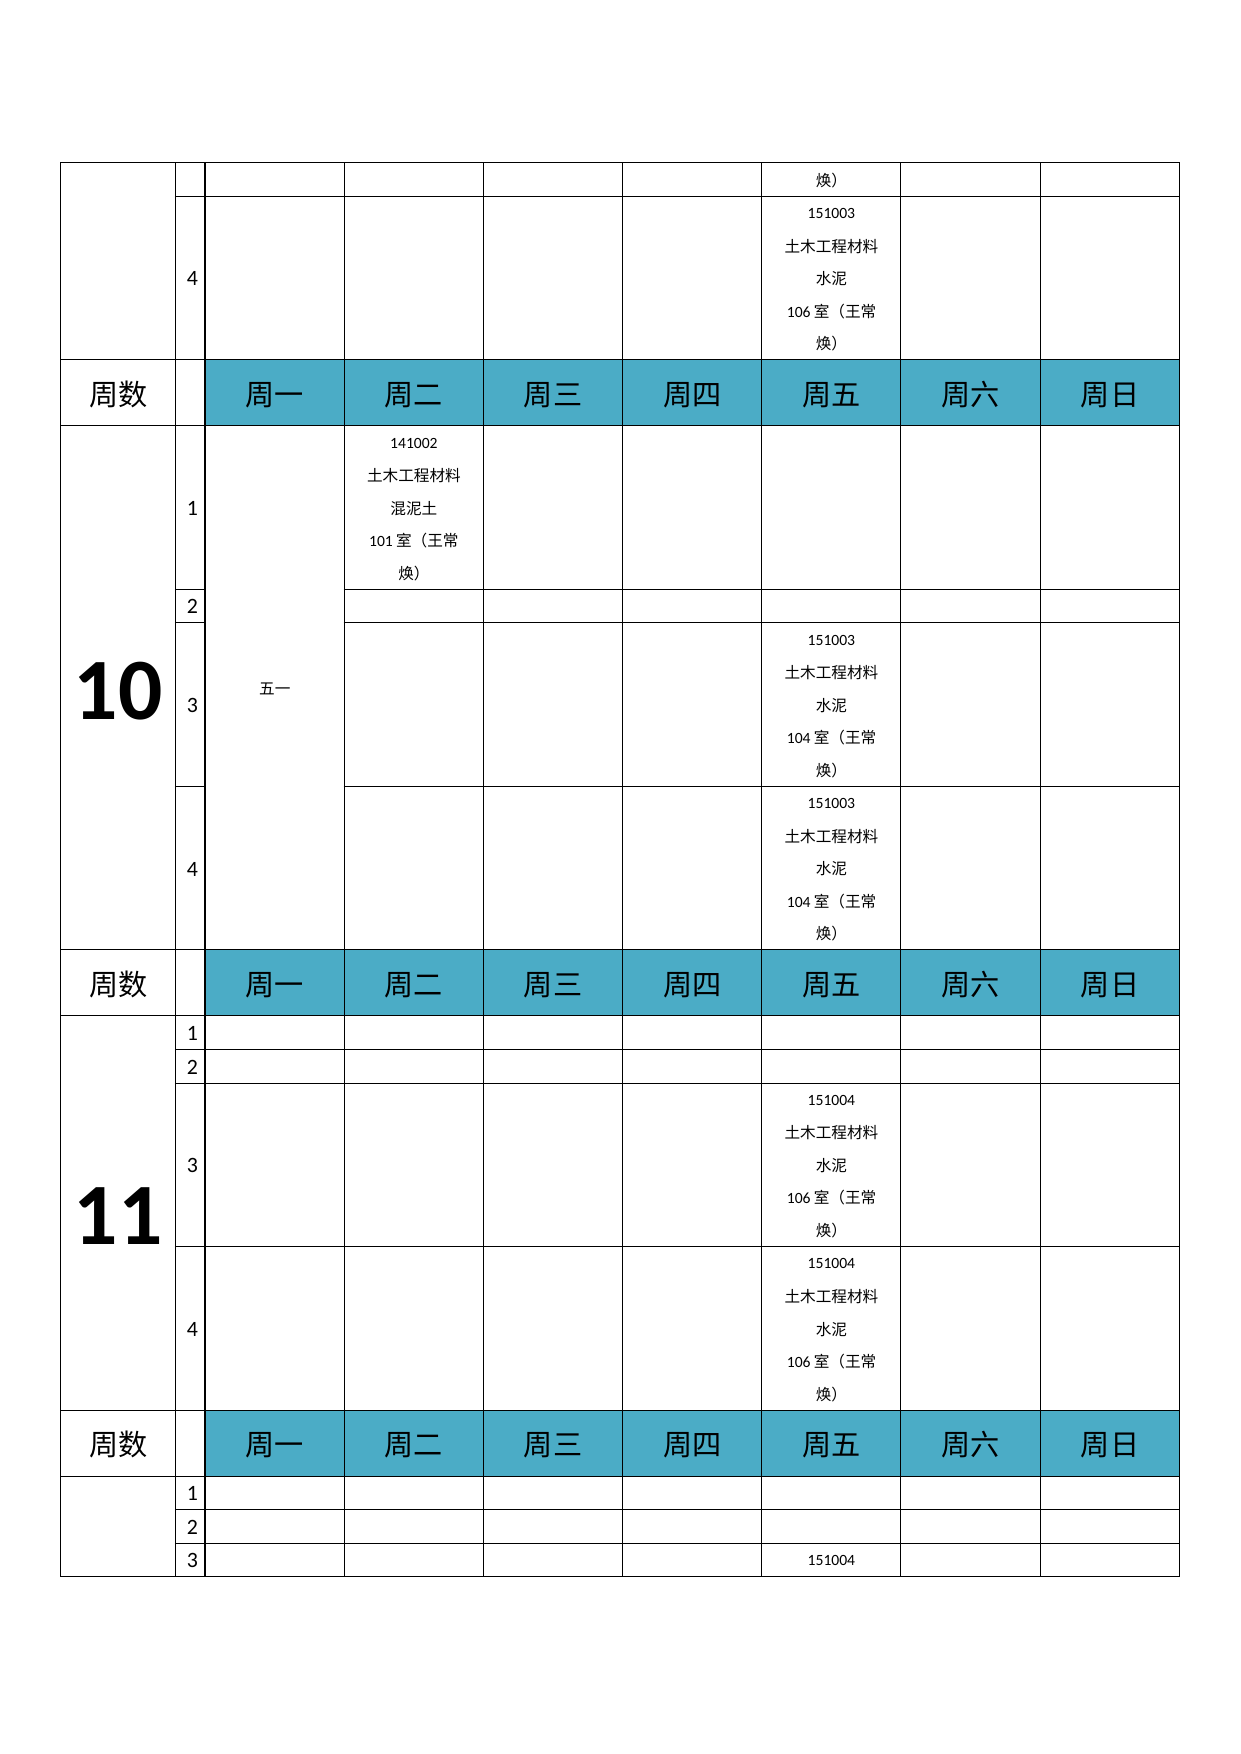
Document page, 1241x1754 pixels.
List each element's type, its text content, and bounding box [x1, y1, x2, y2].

table_cell [1041, 1050, 1179, 1082]
table_cell 4 [176, 197, 204, 359]
table_cell [484, 590, 622, 622]
table_cell [623, 163, 761, 196]
table_cell 2 [176, 1050, 204, 1082]
table_cell [1041, 1477, 1179, 1509]
table_cell [623, 1084, 761, 1246]
table_cell [484, 1247, 622, 1409]
table_cell [345, 1544, 483, 1576]
table_cell 10 [61, 426, 175, 949]
table_cell 周三 [484, 950, 622, 1015]
table_cell [1041, 1084, 1179, 1246]
table_cell [623, 426, 761, 589]
table_cell 1 [176, 426, 204, 589]
table_cell 周一 [206, 950, 344, 1015]
table_cell 1 [176, 1016, 204, 1049]
table_cell [345, 1510, 483, 1543]
table_cell [762, 426, 900, 589]
table_cell [762, 1510, 900, 1543]
table_cell [901, 590, 1040, 622]
table_cell [345, 623, 483, 786]
table_cell 周数 [61, 950, 175, 1015]
table_cell [1041, 1016, 1179, 1049]
table_cell [901, 163, 1040, 196]
table_cell [623, 1510, 761, 1543]
table_cell [762, 1477, 900, 1509]
table_cell [176, 1411, 204, 1476]
table_cell [484, 787, 622, 949]
table_cell [484, 1050, 622, 1082]
table_cell [623, 623, 761, 786]
table_cell [484, 197, 622, 359]
table_cell [176, 950, 204, 1015]
table_cell [623, 1477, 761, 1509]
table_cell [901, 1544, 1040, 1576]
table_cell [1041, 787, 1179, 949]
table_cell 151003 土木工程材料 水泥 104室（王常焕） [762, 787, 900, 949]
table_cell [484, 1084, 622, 1246]
table_cell 3 [176, 1544, 204, 1576]
table_cell 周三 [484, 360, 622, 425]
table_cell [901, 1510, 1040, 1543]
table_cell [762, 1544, 900, 1576]
table_cell [1041, 426, 1179, 589]
table_cell [206, 1247, 344, 1409]
table_cell 周二 [345, 950, 483, 1015]
table_cell 151004 土木工程材料 水泥 106室（王常焕） [762, 1084, 900, 1246]
table_cell [206, 197, 344, 359]
table_cell [206, 163, 344, 196]
table_cell [623, 1050, 761, 1082]
table_cell 151003 土木工程材料 水泥 106室（王常焕） [762, 197, 900, 359]
table_cell [623, 1016, 761, 1049]
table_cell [762, 163, 900, 196]
table_cell 1 [176, 1477, 204, 1509]
table_cell [484, 623, 622, 786]
table_cell [484, 1477, 622, 1509]
table_cell 周四 [623, 950, 761, 1015]
table_cell [901, 426, 1040, 589]
table_cell 周五 [762, 950, 900, 1015]
table_cell [1041, 623, 1179, 786]
table_cell [762, 1016, 900, 1049]
table_cell [762, 590, 900, 622]
table_cell 周数 [61, 360, 175, 425]
table_cell [762, 1050, 900, 1082]
table_cell [206, 1016, 344, 1049]
table_cell [345, 1016, 483, 1049]
table_cell 4 [176, 787, 204, 949]
table_cell 4 [176, 1247, 204, 1409]
table_cell [1041, 1544, 1179, 1576]
table_cell [623, 1247, 761, 1409]
table_cell 周三 [484, 1411, 622, 1476]
table_cell [901, 1084, 1040, 1246]
table_cell 周四 [623, 360, 761, 425]
table_cell 11 [61, 1016, 175, 1409]
table_cell 周四 [623, 1411, 761, 1476]
table_cell 周数 [61, 1411, 175, 1476]
table_cell 3 [176, 163, 204, 196]
table_cell [901, 787, 1040, 949]
table_cell [1041, 163, 1179, 196]
table_cell 周六 [901, 360, 1040, 425]
table_cell 周一 [206, 1411, 344, 1476]
table_cell 周六 [901, 950, 1040, 1015]
table_cell [901, 1050, 1040, 1082]
table_cell 2 [176, 590, 204, 622]
table_cell [345, 1477, 483, 1509]
table_cell [176, 360, 204, 425]
table_cell [345, 1247, 483, 1409]
table_cell 周二 [345, 1411, 483, 1476]
table_cell 周五 [762, 1411, 900, 1476]
table_cell 周日 [1041, 950, 1179, 1015]
table_cell [484, 1510, 622, 1543]
table_cell [345, 197, 483, 359]
table_cell [206, 1050, 344, 1082]
table_cell [1041, 1247, 1179, 1409]
table_cell [623, 590, 761, 622]
table_cell [345, 1050, 483, 1082]
table_cell [345, 163, 483, 196]
table_cell 2 [176, 1510, 204, 1543]
table_cell 3 [176, 1084, 204, 1246]
table_cell [484, 426, 622, 589]
table_cell [206, 1544, 344, 1576]
table_cell [484, 163, 622, 196]
table_cell [345, 590, 483, 622]
table_cell 周五 [762, 360, 900, 425]
table_cell [901, 1016, 1040, 1049]
table_cell [1041, 590, 1179, 622]
table_cell [901, 197, 1040, 359]
table_cell 周一 [206, 360, 344, 425]
table_cell [901, 1477, 1040, 1509]
table_cell [345, 787, 483, 949]
table_cell 151003 土木工程材料 水泥 104室（王常焕） [762, 623, 900, 786]
table_cell [1041, 197, 1179, 359]
table_cell 周六 [901, 1411, 1040, 1476]
table_cell 周日 [1041, 1411, 1179, 1476]
table_cell [484, 1016, 622, 1049]
table_cell [484, 1544, 622, 1576]
table_cell [1041, 1510, 1179, 1543]
table_cell [623, 197, 761, 359]
table_cell [623, 787, 761, 949]
table_cell 12 [61, 1477, 175, 1576]
table_cell 141002 土木工程材料 混泥土 101室（王常焕） [345, 426, 483, 589]
table_cell [901, 1247, 1040, 1409]
table_cell 周日 [1041, 360, 1179, 425]
table_cell [206, 1477, 344, 1509]
table_cell [345, 1084, 483, 1246]
table_cell [206, 1510, 344, 1543]
table_cell 周二 [345, 360, 483, 425]
table_cell [206, 1084, 344, 1246]
table_cell 3 [176, 623, 204, 786]
table_cell [901, 623, 1040, 786]
table_cell 五一 [206, 426, 344, 949]
table_cell 151004 土木工程材料 水泥 106室（王常焕） [762, 1247, 900, 1409]
table_cell [623, 1544, 761, 1576]
